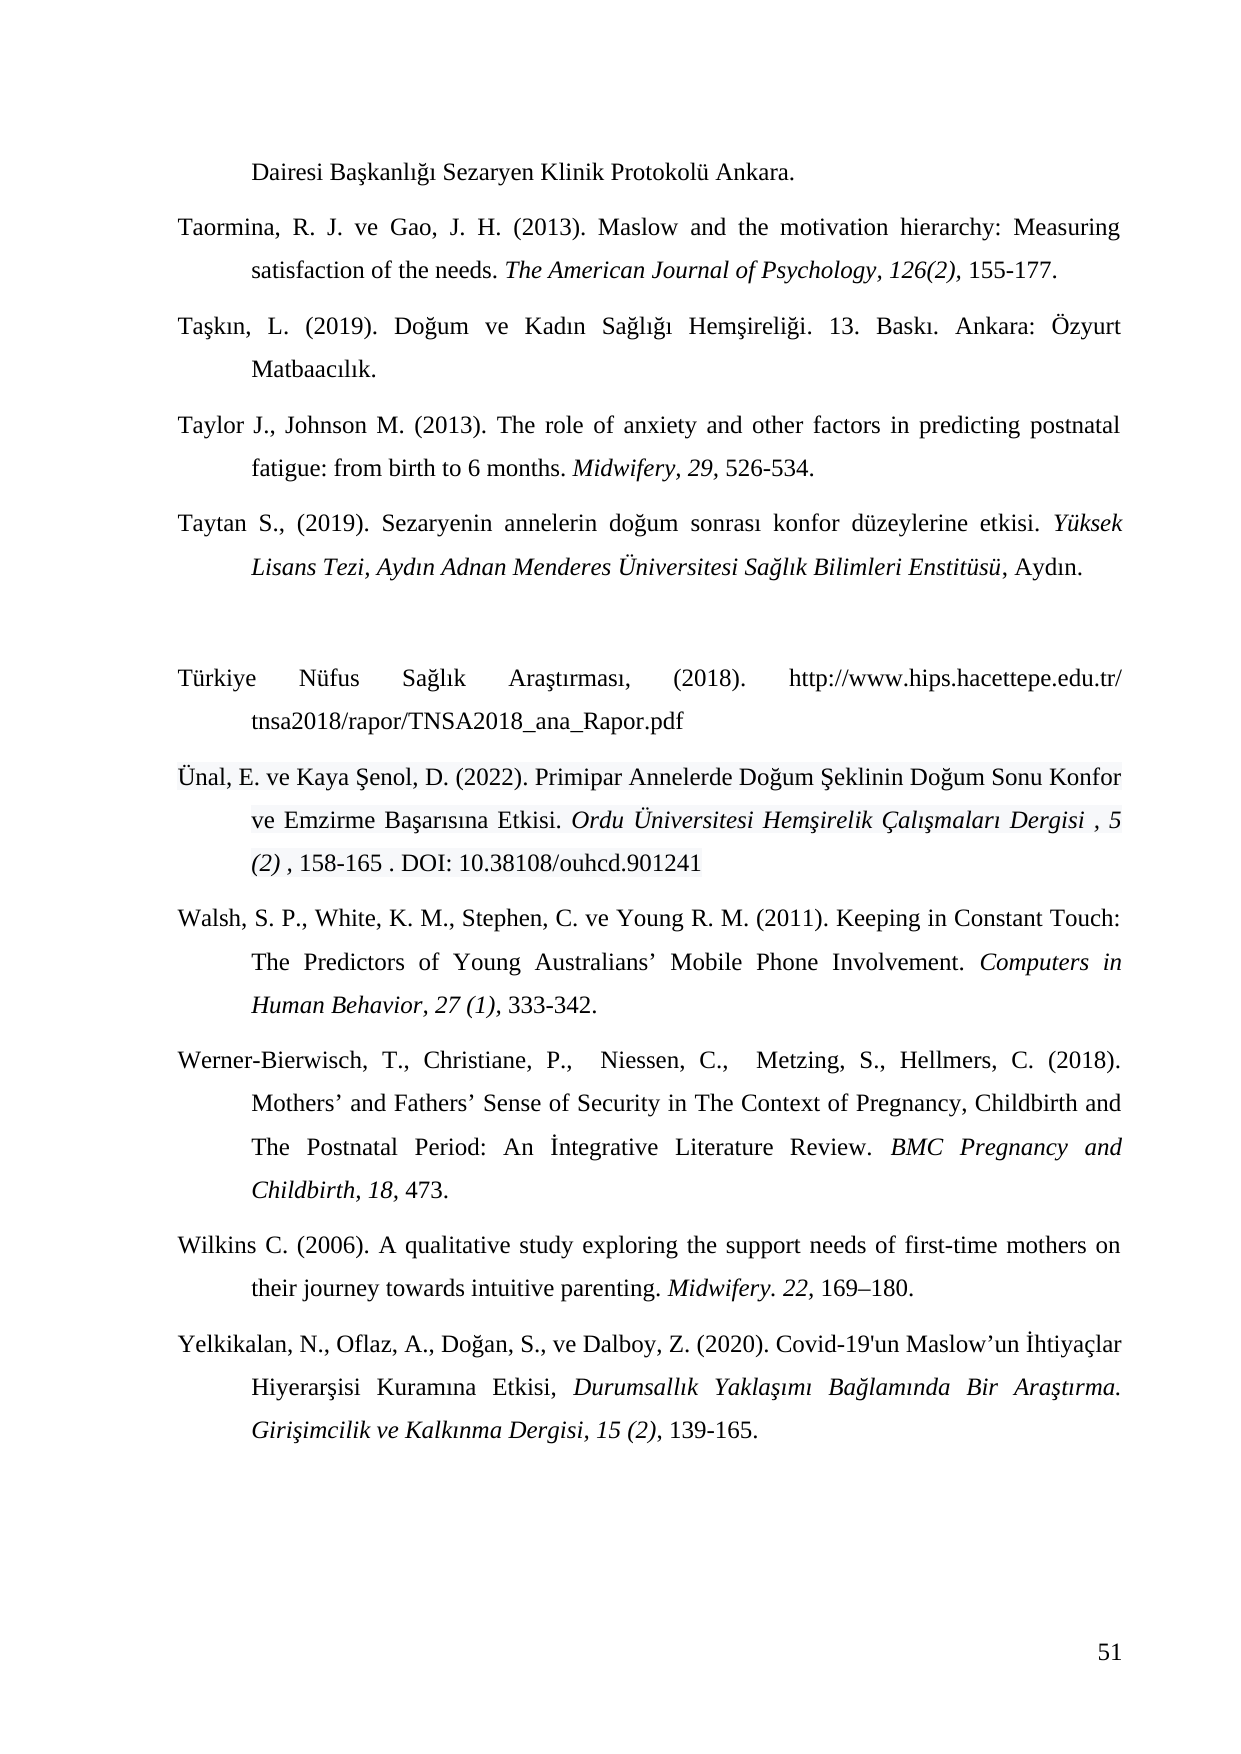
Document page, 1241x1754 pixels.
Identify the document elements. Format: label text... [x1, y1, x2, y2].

text Walsh, S. P., White, K. M., Stephen, C. ve Young R. M. (2011). Keeping in Constant Touch: The Predictors of Young Australians’ Mobile Phone Involvement. Computers in Human Behavior, 27 (1), 333-342. [177, 903, 1122, 1018]
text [177, 157, 1122, 185]
text Yelkikalan, N., Oflaz, A., Doğan, S., ve Dalboy, Z. (2020). Covid-19'un Maslow’un İhtiyaçlar Hiyerarşisi Kuramına Etkisi, Durumsallık Yaklaşımı Bağlamında Bir Araştırma. Girişimcilik ve Kalkınma Dergisi, 15 (2), 139-165. [177, 1329, 1122, 1444]
text Türkiye Nüfus Sağlık Araştırması, (2018). http://www.hips.hacettepe.edu.tr/ tnsa2018/rapor/TNSA2018_ana_Rapor.pdf [177, 663, 1122, 735]
text Taormina, R. J. ve Gao, J. H. (2013). Maslow and the motivation hierarchy: Measuring satisfaction of the needs. The American Journal of Psychology, 126(2), 155-177. [177, 212, 1122, 284]
text Taylor J., Johnson M. (2013). The role of anxiety and other factors in predicting postnatal fatigue: from birth to 6 months. Midwifery, 29, 526-534. [177, 410, 1122, 482]
text Taytan S., (2019). Sezaryenin annelerin doğum sonrası konfor düzeylerine etkisi. Yüksek Lisans Tezi, Aydın Adnan Menderes Üniversitesi Sağlık Bilimleri Enstitüsü, Aydın. [177, 508, 1122, 580]
text Werner-Bierwisch, T., Christiane, P., Niessen, C., Metzing, S., Hellmers, C. (2018). Mothers’ and Fathers’ Sense of Security in The Context of Pregnancy, Childbirth and The Postnatal Period: An İntegrative Literature Review. BMC Pregnancy and Childbirth, 18, 473. [177, 1045, 1122, 1203]
text Wilkins C. (2006). A qualitative study exploring the support needs of first-time mothers on their journey towards intuitive parenting. Midwifery. 22, 169–180. [177, 1230, 1122, 1302]
text Taşkın, L. (2019). Doğum ve Kadın Sağlığı Hemşireliği. 13. Baskı. Ankara: Özyurt Matbaacılık. [177, 311, 1122, 383]
text Ünal, E. ve Kaya Şenol, D. (2022). Primipar Annelerde Doğum Şeklinin Doğum Sonu Konfor ve Emzirme Başarısına Etkisi. Ordu Üniversitesi Hemşirelik Çalışmaları Dergisi , 5 (2) , 158-165 . DOI: 10.38108/ouhcd.901241 [177, 790, 1122, 877]
